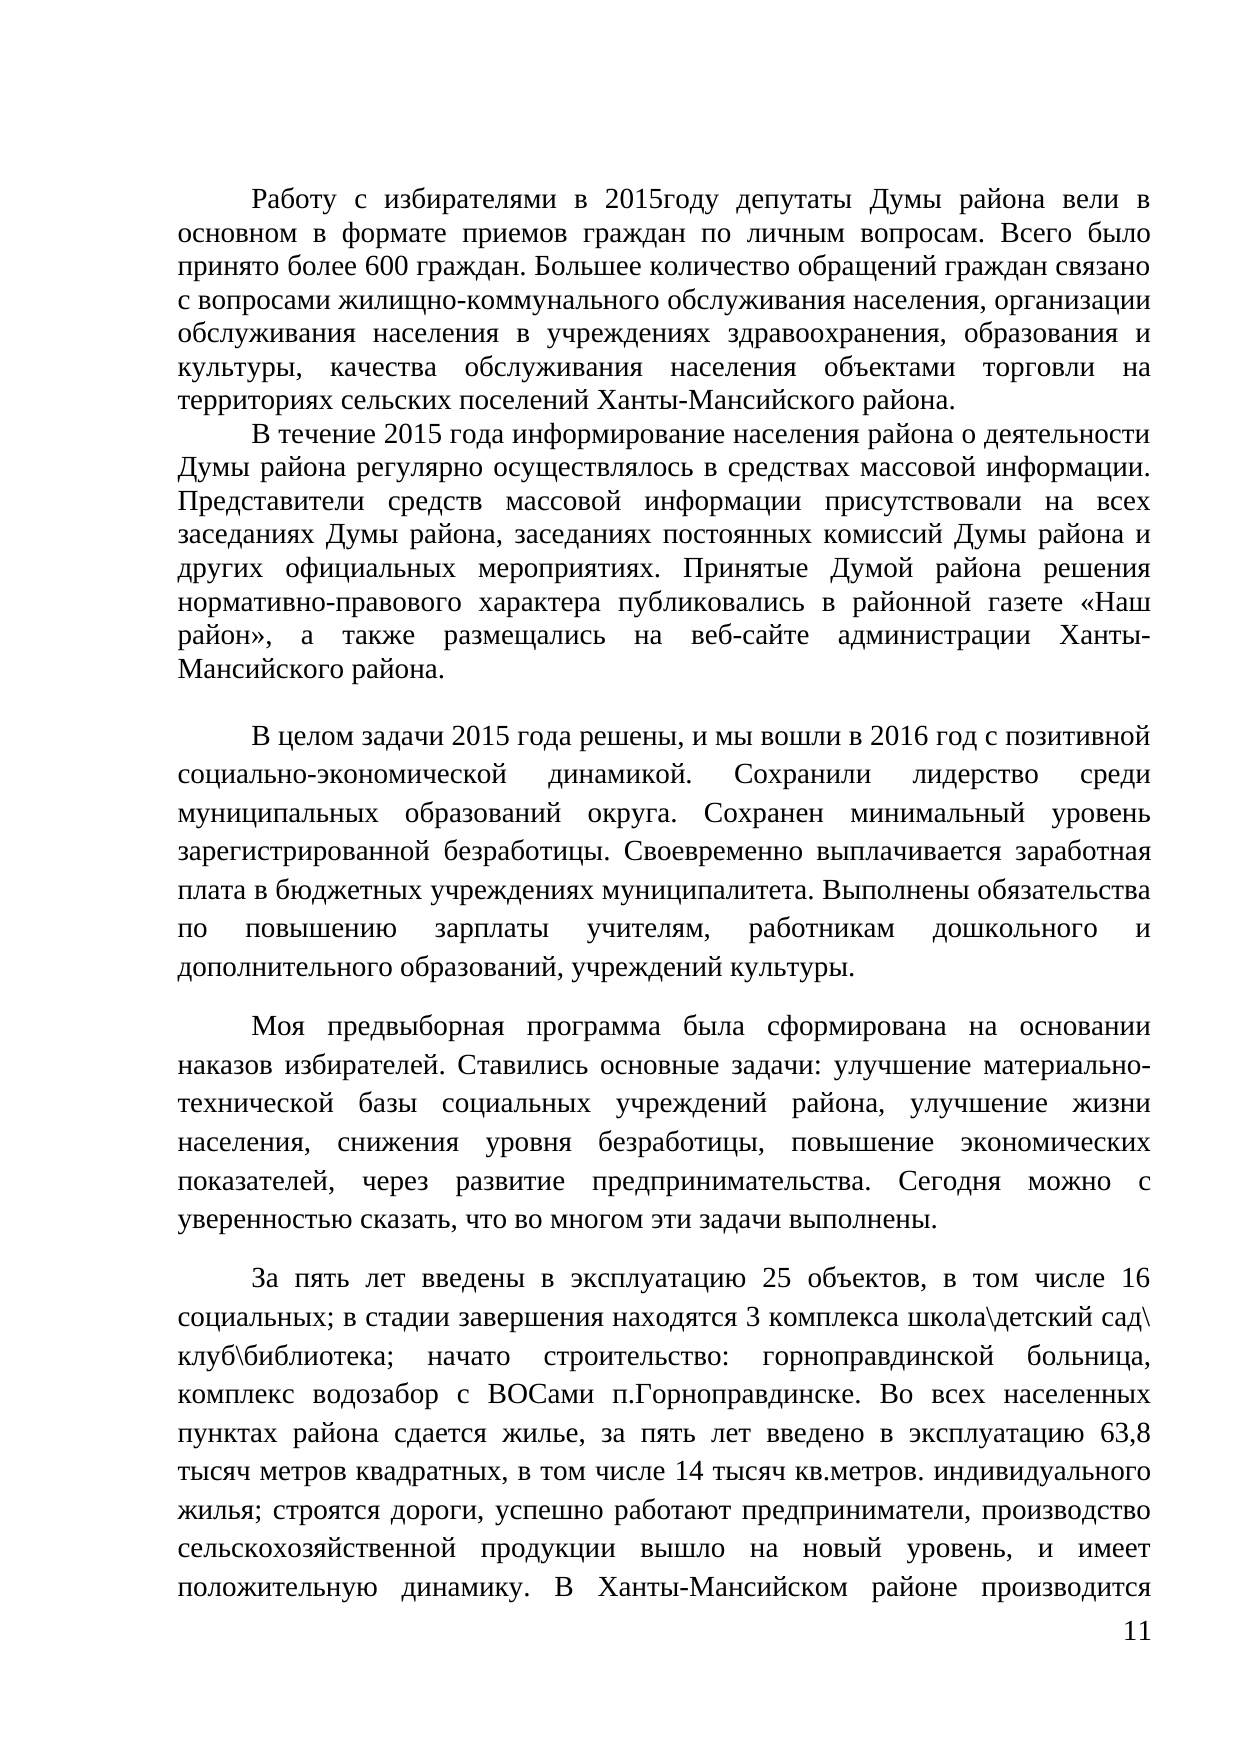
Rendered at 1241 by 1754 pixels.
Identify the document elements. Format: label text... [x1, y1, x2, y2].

text В течение 2015 года информирование населения района о деятельности Думы района регулярно осуществлялось в средствах массовой информации. Представители средств массовой информации присутствовали на всех заседаниях Думы района, заседаниях постоянных комиссий Думы района и других официальных мероприятиях. Принятые Думой района решения нормативно-правового характера публиковались в районной газете «Наш район», а также размещались на веб-сайте администрации Ханты-Мансийского района. [177, 416, 1152, 684]
text В целом задачи 2015 года решены, и мы вошли в 2016 год с позитивной социально-экономической динамикой. Сохранили лидерство среди муниципальных образований округа. Сохранен минимальный уровень зарегистрированной безработицы. Своевременно выплачивается заработная плата в бюджетных учреждениях муниципалитета. Выполнены обязательства по повышению зарплаты учителям, работникам дошкольного и дополнительного образований, учреждений культуры. [177, 718, 1152, 983]
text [177, 1261, 1152, 1602]
text Моя предвыборная программа была сформирована на основании наказов избирателей. Ставились основные задачи: улучшение материально-технической базы социальных учреждений района, улучшение жизни населения, снижения уровня безработицы, повышение экономических показателей, через развитие предпринимательства. Сегодня можно с уверенностью сказать, что во многом эти задачи выполнены. [177, 1008, 1152, 1235]
text Работу с избирателями в 2015году депутаты Думы района вели в основном в формате приемов граждан по личным вопросам. Всего было принято более 600 граждан. Большее количество обращений граждан связано с вопросами жилищно-коммунального обслуживания населения, организации обслуживания населения в учреждениях здравоохранения, образования и культуры, качества обслуживания населения объектами торговли на территориях сельских поселений Ханты-Мансийского района. [177, 181, 1152, 416]
